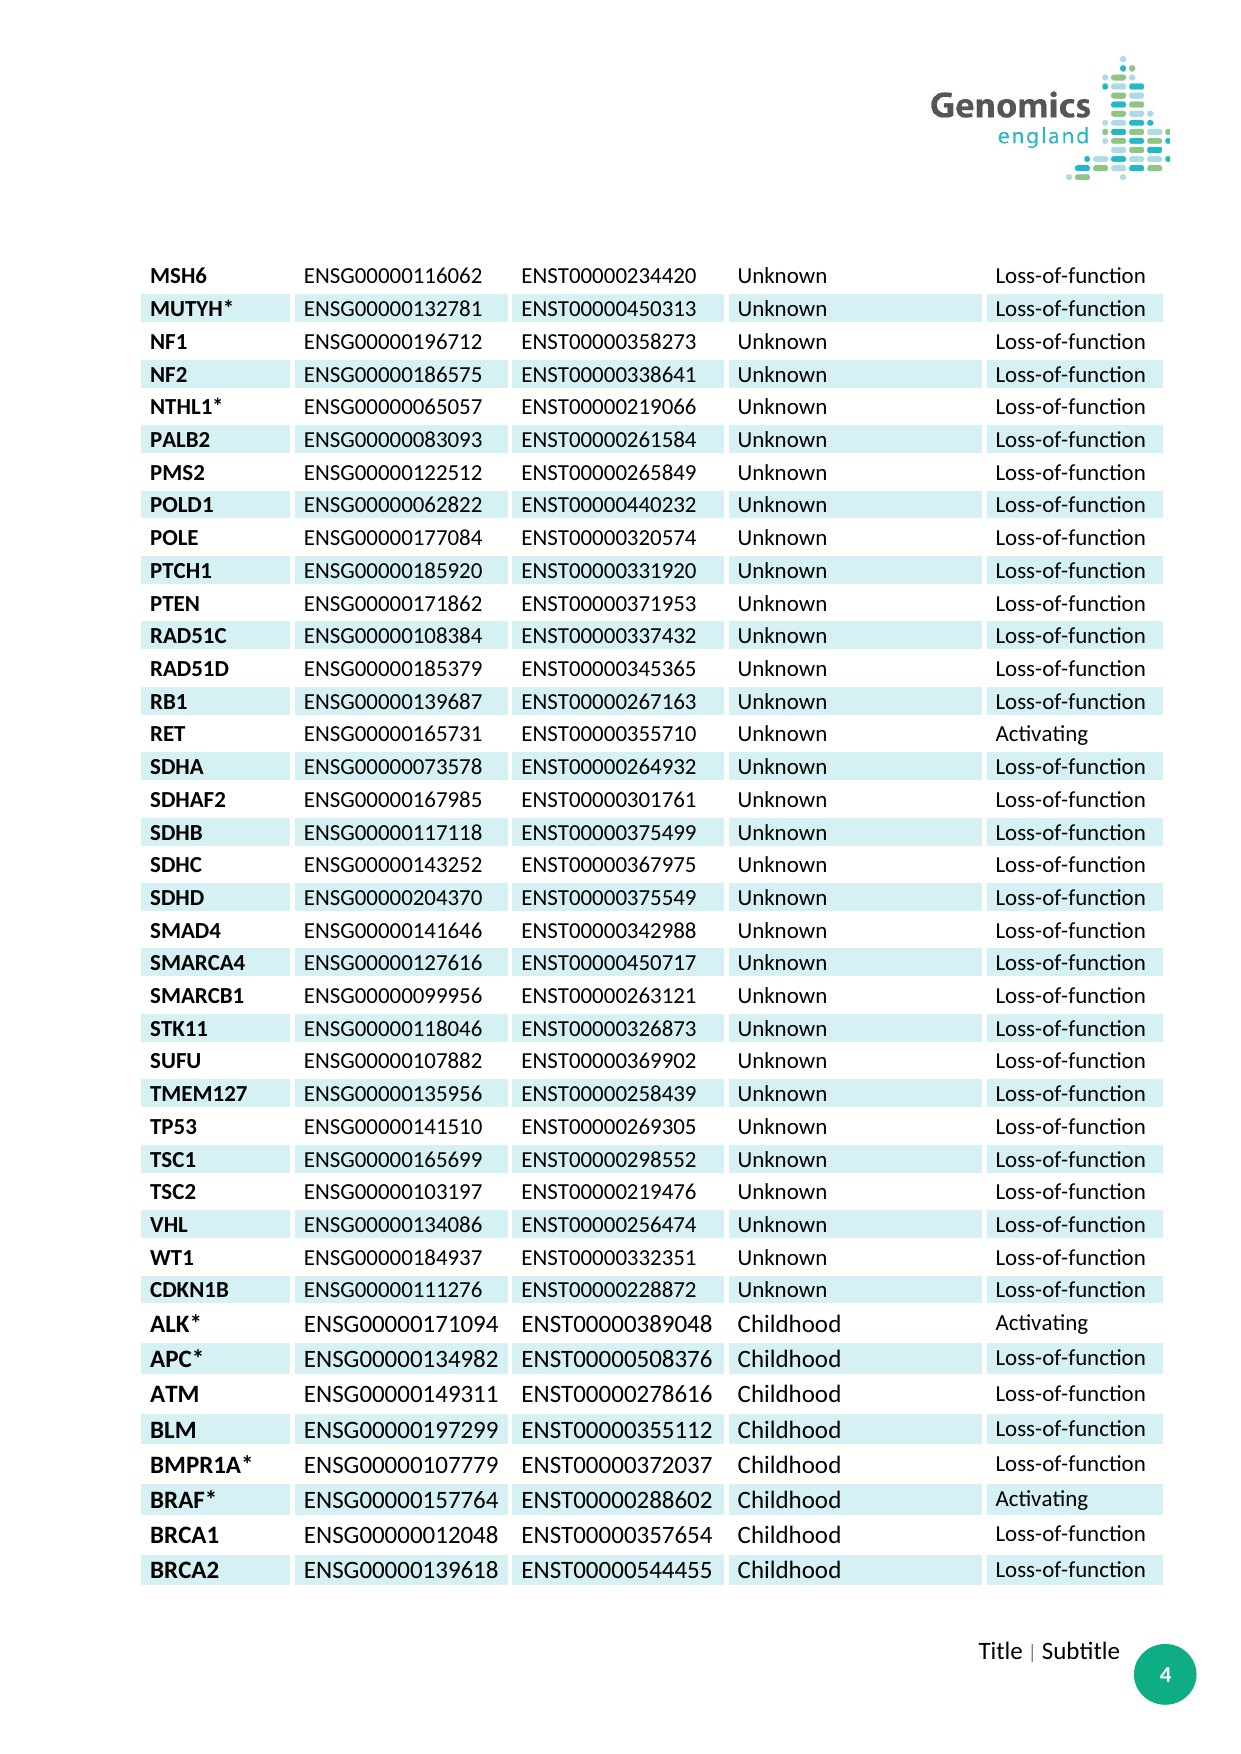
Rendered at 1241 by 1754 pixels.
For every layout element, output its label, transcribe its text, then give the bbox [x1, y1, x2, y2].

table_cell TSC2 [141, 1177, 290, 1205]
table_cell ENSG00000118046 [295, 1014, 508, 1042]
table_cell APC* [141, 1343, 290, 1374]
table_cell Loss-of-function [987, 1145, 1163, 1173]
table_cell ENST00000219476 [512, 1177, 724, 1205]
table_cell WT1 [141, 1243, 290, 1271]
table_cell ENST00000326873 [512, 1014, 724, 1042]
table_cell Loss-of-function [987, 621, 1163, 649]
table_cell Loss-of-function [987, 785, 1163, 813]
table_cell Loss-of-function [987, 491, 1163, 518]
table_cell ENST00000342988 [512, 916, 724, 944]
table_cell Unknown [729, 720, 982, 747]
table_cell Unknown [729, 1210, 982, 1238]
table_cell ENST00000355112 [512, 1414, 724, 1444]
table_cell Unknown [729, 981, 982, 1009]
table_cell Unknown [729, 294, 982, 322]
table_cell Loss-of-function [987, 1520, 1163, 1550]
table_cell ENSG00000165731 [295, 720, 508, 747]
table_cell Unknown [729, 785, 982, 813]
table_cell Loss-of-function [987, 1343, 1163, 1374]
table_cell ENST00000263121 [512, 981, 724, 1009]
table_cell NTHL1* [141, 392, 290, 420]
table_cell Childhood [729, 1520, 982, 1550]
table_cell ENST00000450313 [512, 294, 724, 322]
table_cell Unknown [729, 491, 982, 518]
table_cell ENSG00000111276 [295, 1276, 508, 1303]
table_cell Childhood [729, 1379, 982, 1409]
table_cell Unknown [729, 523, 982, 551]
table_cell ENSG00000204370 [295, 883, 508, 911]
table_cell Unknown [729, 589, 982, 617]
table_cell Unknown [729, 425, 982, 453]
table_cell ENST00000371953 [512, 589, 724, 617]
table_cell ENST00000265849 [512, 458, 724, 486]
table_cell ENSG00000103197 [295, 1177, 508, 1205]
table_cell SDHC [141, 850, 290, 878]
table_cell SDHAF2 [141, 785, 290, 813]
table_cell Childhood [729, 1343, 982, 1374]
table_cell VHL [141, 1210, 290, 1238]
table_cell ENSG00000107779 [295, 1449, 508, 1479]
table_cell Loss-of-function [987, 1047, 1163, 1074]
table_cell ENST00000320574 [512, 523, 724, 551]
table_cell Loss-of-function [987, 654, 1163, 682]
table_cell ENSG00000116062 [295, 262, 508, 289]
table_cell ENST00000372037 [512, 1449, 724, 1479]
table_cell ENST00000258439 [512, 1079, 724, 1107]
table_cell ENST00000337432 [512, 621, 724, 649]
table_cell Loss-of-function [987, 589, 1163, 617]
table_cell ENSG00000165699 [295, 1145, 508, 1173]
table_cell ENST00000367975 [512, 850, 724, 878]
table_cell Unknown [729, 262, 982, 289]
table_cell Activating [987, 1308, 1163, 1339]
table_cell Childhood [729, 1308, 982, 1339]
table_cell Loss-of-function [987, 556, 1163, 584]
picture [931, 56, 1171, 180]
table_cell ENST00000544455 [512, 1555, 724, 1585]
table_cell Unknown [729, 360, 982, 388]
table_cell ENSG00000065057 [295, 392, 508, 420]
table_cell Unknown [729, 1177, 982, 1205]
table_cell ENSG00000135956 [295, 1079, 508, 1107]
table_cell Loss-of-function [987, 818, 1163, 846]
table_cell ALK* [141, 1308, 290, 1339]
table_cell Loss-of-function [987, 327, 1163, 355]
table_cell Unknown [729, 687, 982, 715]
table_cell ENSG00000185379 [295, 654, 508, 682]
table_cell Loss-of-function [987, 948, 1163, 976]
table_cell ENSG00000185920 [295, 556, 508, 584]
table_cell RAD51C [141, 621, 290, 649]
table_cell ENSG00000012048 [295, 1520, 508, 1550]
table_cell Loss-of-function [987, 392, 1163, 420]
table_cell BRCA2 [141, 1555, 290, 1585]
table_cell ENSG00000062822 [295, 491, 508, 518]
table_cell Unknown [729, 948, 982, 976]
table_cell ENST00000357654 [512, 1520, 724, 1550]
table_cell ENSG00000134086 [295, 1210, 508, 1238]
table_cell ENSG00000177084 [295, 523, 508, 551]
table_cell ENST00000234420 [512, 262, 724, 289]
table_cell PTCH1 [141, 556, 290, 584]
table_cell BMPR1A* [141, 1449, 290, 1479]
table_cell ENSG00000134982 [295, 1343, 508, 1374]
table_cell Loss-of-function [987, 1112, 1163, 1140]
table_cell ENSG00000171862 [295, 589, 508, 617]
table_cell ENST00000508376 [512, 1343, 724, 1374]
table_cell ENST00000389048 [512, 1308, 724, 1339]
table_cell ENSG00000139618 [295, 1555, 508, 1585]
table_cell Unknown [729, 1047, 982, 1074]
table_cell ENST00000355710 [512, 720, 724, 747]
table_cell Loss-of-function [987, 1449, 1163, 1479]
table_cell ENSG00000132781 [295, 294, 508, 322]
table_cell Unknown [729, 883, 982, 911]
table_cell ENSG00000171094 [295, 1308, 508, 1339]
table_cell Loss-of-function [987, 1276, 1163, 1303]
table_cell Unknown [729, 327, 982, 355]
table_cell Loss-of-function [987, 1177, 1163, 1205]
table_cell ENST00000332351 [512, 1243, 724, 1271]
table_cell Childhood [729, 1555, 982, 1585]
table_cell TP53 [141, 1112, 290, 1140]
table_cell ENSG00000122512 [295, 458, 508, 486]
table_cell ENST00000345365 [512, 654, 724, 682]
table_cell ENSG00000083093 [295, 425, 508, 453]
table_cell ENSG00000149311 [295, 1379, 508, 1409]
table_cell STK11 [141, 1014, 290, 1042]
table_cell POLD1 [141, 491, 290, 518]
table_cell Loss-of-function [987, 916, 1163, 944]
table_cell PALB2 [141, 425, 290, 453]
table_cell ENST00000298552 [512, 1145, 724, 1173]
table_cell Loss-of-function [987, 262, 1163, 289]
table_cell Loss-of-function [987, 360, 1163, 388]
table_cell Unknown [729, 1014, 982, 1042]
table_cell Unknown [729, 1079, 982, 1107]
table_cell ENST00000369902 [512, 1047, 724, 1074]
table_cell SMAD4 [141, 916, 290, 944]
table_cell CDKN1B [141, 1276, 290, 1303]
table_cell ENSG00000127616 [295, 948, 508, 976]
table_cell Loss-of-function [987, 1555, 1163, 1585]
table_cell Activating [987, 1484, 1163, 1515]
table_cell ENST00000331920 [512, 556, 724, 584]
table_cell ENSG00000167985 [295, 785, 508, 813]
table_cell ENSG00000108384 [295, 621, 508, 649]
table_cell Loss-of-function [987, 883, 1163, 911]
table_cell Unknown [729, 1243, 982, 1271]
table_cell Loss-of-function [987, 687, 1163, 715]
table_cell Unknown [729, 621, 982, 649]
table_cell Loss-of-function [987, 294, 1163, 322]
table_cell MUTYH* [141, 294, 290, 322]
table_cell ENSG00000186575 [295, 360, 508, 388]
table_cell ATM [141, 1379, 290, 1409]
table_cell Unknown [729, 1112, 982, 1140]
table_cell ENSG00000157764 [295, 1484, 508, 1515]
table_cell SMARCA4 [141, 948, 290, 976]
table_cell ENST00000219066 [512, 392, 724, 420]
table_cell MSH6 [141, 262, 290, 289]
table_cell Loss-of-function [987, 458, 1163, 486]
table_cell POLE [141, 523, 290, 551]
table_cell Loss-of-function [987, 523, 1163, 551]
table_cell TSC1 [141, 1145, 290, 1173]
table_cell SUFU [141, 1047, 290, 1074]
table_cell Loss-of-function [987, 1210, 1163, 1238]
table_cell ENSG00000196712 [295, 327, 508, 355]
table_cell Loss-of-function [987, 752, 1163, 780]
table_cell RET [141, 720, 290, 747]
table_cell Loss-of-function [987, 981, 1163, 1009]
table_cell ENSG00000141646 [295, 916, 508, 944]
table_cell ENSG00000117118 [295, 818, 508, 846]
table_cell Activating [987, 720, 1163, 747]
table_cell Loss-of-function [987, 425, 1163, 453]
table_cell SDHA [141, 752, 290, 780]
table_cell RAD51D [141, 654, 290, 682]
table_cell ENSG00000099956 [295, 981, 508, 1009]
table_cell SDHB [141, 818, 290, 846]
table_cell Unknown [729, 818, 982, 846]
table_cell ENSG00000139687 [295, 687, 508, 715]
table_cell Unknown [729, 916, 982, 944]
table_cell Unknown [729, 556, 982, 584]
table_cell ENST00000338641 [512, 360, 724, 388]
table_cell Unknown [729, 392, 982, 420]
table_cell ENST00000288602 [512, 1484, 724, 1515]
table_cell ENST00000269305 [512, 1112, 724, 1140]
table_cell ENST00000264932 [512, 752, 724, 780]
table_cell ENSG00000197299 [295, 1414, 508, 1444]
table_cell Unknown [729, 752, 982, 780]
table_cell SMARCB1 [141, 981, 290, 1009]
table_cell Loss-of-function [987, 1079, 1163, 1107]
table_cell ENST00000301761 [512, 785, 724, 813]
table_cell ENST00000228872 [512, 1276, 724, 1303]
table_cell ENSG00000143252 [295, 850, 508, 878]
table_cell ENST00000440232 [512, 491, 724, 518]
table_cell Loss-of-function [987, 1243, 1163, 1271]
table_cell RB1 [141, 687, 290, 715]
table_cell PTEN [141, 589, 290, 617]
table_cell ENSG00000107882 [295, 1047, 508, 1074]
table_cell Loss-of-function [987, 850, 1163, 878]
table_cell ENST00000261584 [512, 425, 724, 453]
table_cell Unknown [729, 458, 982, 486]
table_cell Unknown [729, 654, 982, 682]
table_cell Childhood [729, 1414, 982, 1444]
table_cell NF2 [141, 360, 290, 388]
table_cell ENST00000256474 [512, 1210, 724, 1238]
table_cell ENSG00000184937 [295, 1243, 508, 1271]
table_cell NF1 [141, 327, 290, 355]
table_cell ENST00000358273 [512, 327, 724, 355]
table_cell PMS2 [141, 458, 290, 486]
table_cell BRCA1 [141, 1520, 290, 1550]
table_cell ENSG00000073578 [295, 752, 508, 780]
table_cell TMEM127 [141, 1079, 290, 1107]
table_cell Childhood [729, 1484, 982, 1515]
table_cell Unknown [729, 1276, 982, 1303]
table_cell Loss-of-function [987, 1379, 1163, 1409]
table_cell Unknown [729, 850, 982, 878]
table_cell Unknown [729, 1145, 982, 1173]
table_cell SDHD [141, 883, 290, 911]
table_cell ENST00000267163 [512, 687, 724, 715]
table_cell ENST00000278616 [512, 1379, 724, 1409]
table_cell ENSG00000141510 [295, 1112, 508, 1140]
table_cell ENST00000450717 [512, 948, 724, 976]
table_cell Loss-of-function [987, 1014, 1163, 1042]
table_cell ENST00000375499 [512, 818, 724, 846]
table_cell BLM [141, 1414, 290, 1444]
table_cell BRAF* [141, 1484, 290, 1515]
table_cell Childhood [729, 1449, 982, 1479]
table_cell ENST00000375549 [512, 883, 724, 911]
table_cell Loss-of-function [987, 1414, 1163, 1444]
